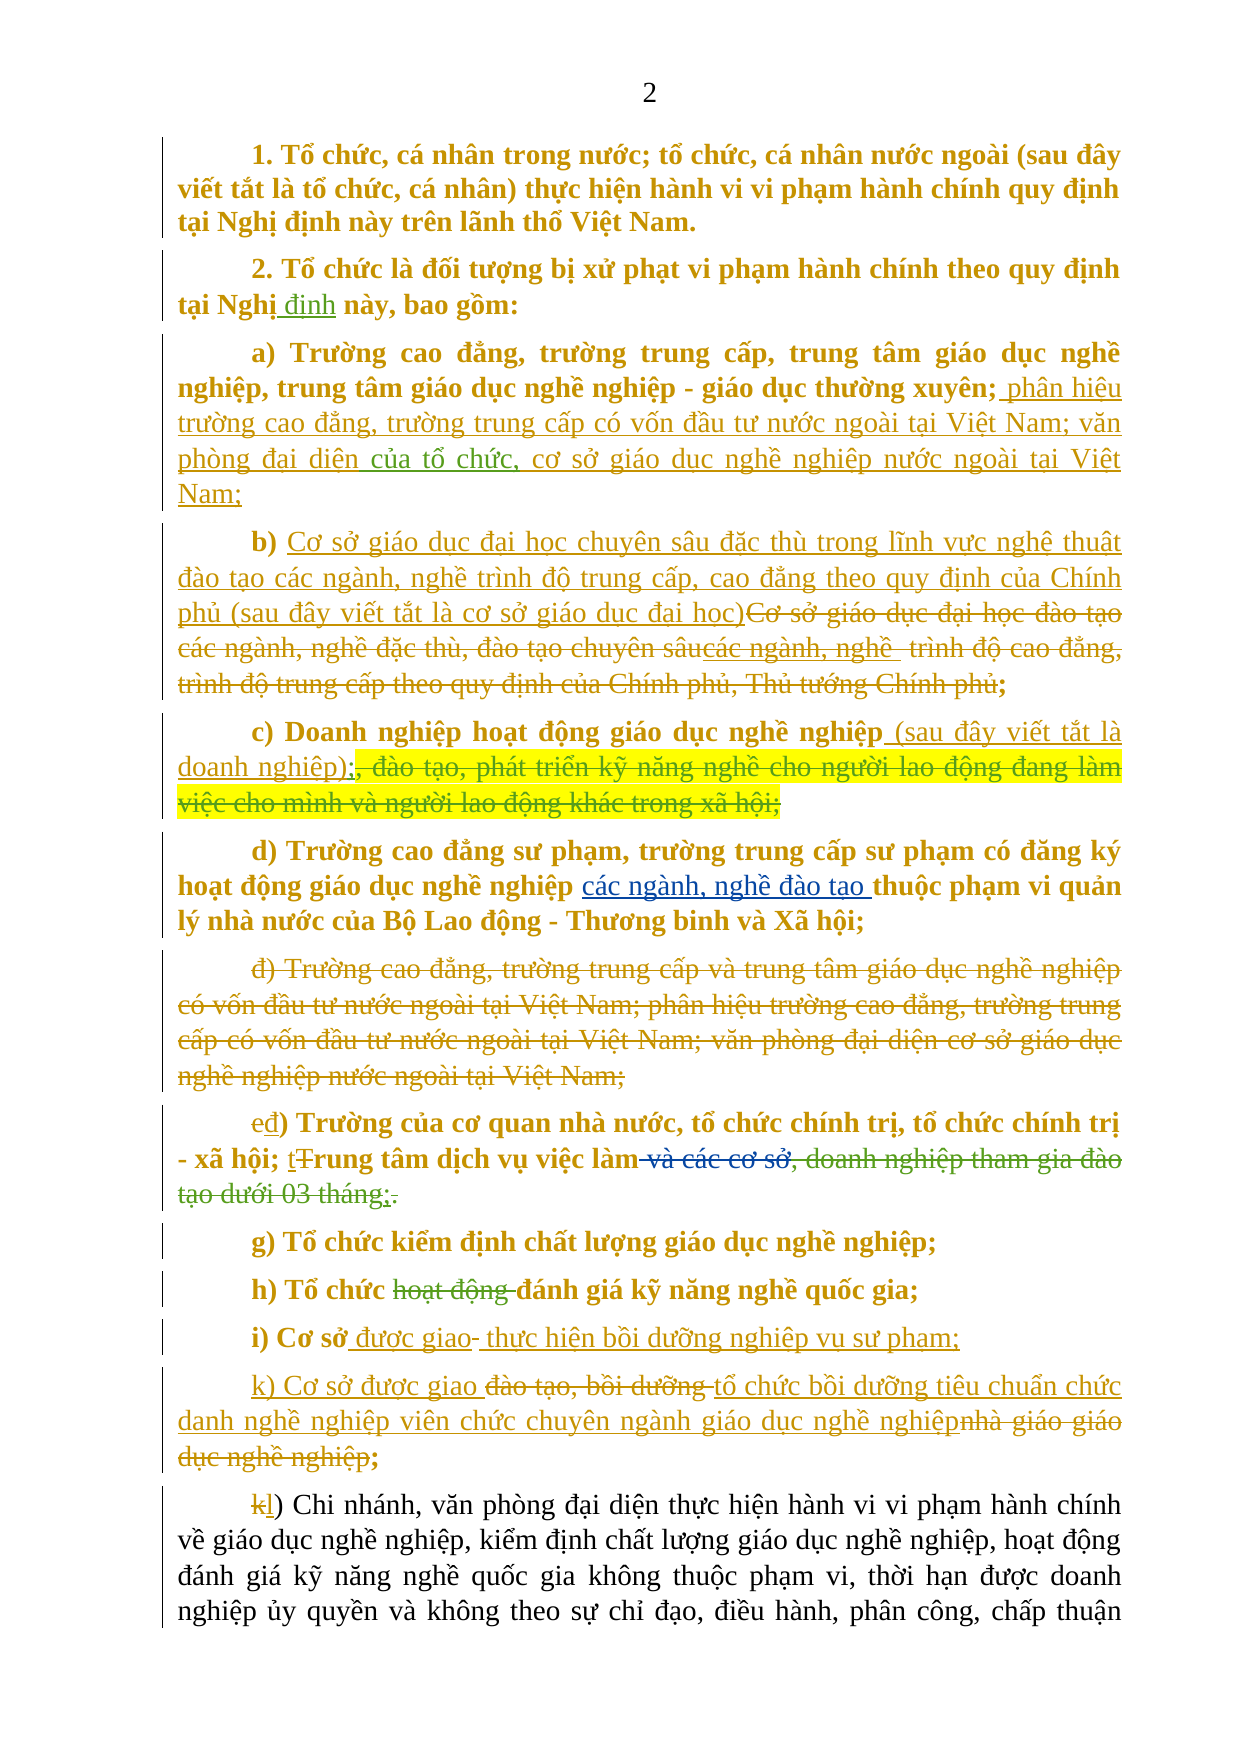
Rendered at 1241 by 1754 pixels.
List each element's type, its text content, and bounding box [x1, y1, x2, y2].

text g) Tổ chức kiểm định chất lượng giáo dục nghề nghiệp; [177, 1223, 1122, 1259]
text b) ; [177, 523, 1122, 589]
text 2. Tổ chức là đối tượng bị xử phạt vi phạm hành chính theo quy định tại Nghị này, bao gồm: [177, 250, 1122, 321]
text a) Trường cao đẳng, trường trung cấp, trung tâm giáo dục nghề nghiệp, trung tâm giáo dục nghề nghiệp - giáo dục thường xuyên; [177, 334, 1122, 435]
text h) Tổ chức đánh giá kỹ năng nghề quốc gia; [177, 1271, 1122, 1307]
text ; [177, 1367, 1122, 1473]
text b) ; [177, 650, 1122, 700]
text ) Trường của cơ quan nhà nước, tổ chức chính trị, tổ chức chính trị - xã hội; rung tâm dịch vụ việc làm [177, 1104, 1122, 1211]
text 1. Tổ chức, cá nhân trong nước; tổ chức, cá nhân nước ngoài (sau đây viết tắt là tổ chức, cá nhân) thực hiện hành vi vi phạm hành chính quy định tại Nghị định này trên lãnh thổ Việt Nam. [177, 137, 1122, 238]
text c) Doanh nghiệp hoạt động giáo dục nghề nghiệp [177, 713, 1122, 778]
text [177, 1486, 1122, 1627]
text b) ; [177, 590, 1122, 649]
text c) Doanh nghiệp hoạt động giáo dục nghề nghiệp [177, 779, 1122, 819]
text i) Cơ sở [177, 1319, 1122, 1354]
text d) Trường cao đẳng sư phạm, trường trung cấp sư phạm có đăng ký hoạt động giáo dục nghề nghiệp thuộc phạm vi quản lý nhà nước của Bộ Lao động - Thương binh và Xã hội; [177, 832, 1122, 938]
text a) Trường cao đẳng, trường trung cấp, trung tâm giáo dục nghề nghiệp, trung tâm giáo dục nghề nghiệp - giáo dục thường xuyên; [177, 436, 1122, 511]
